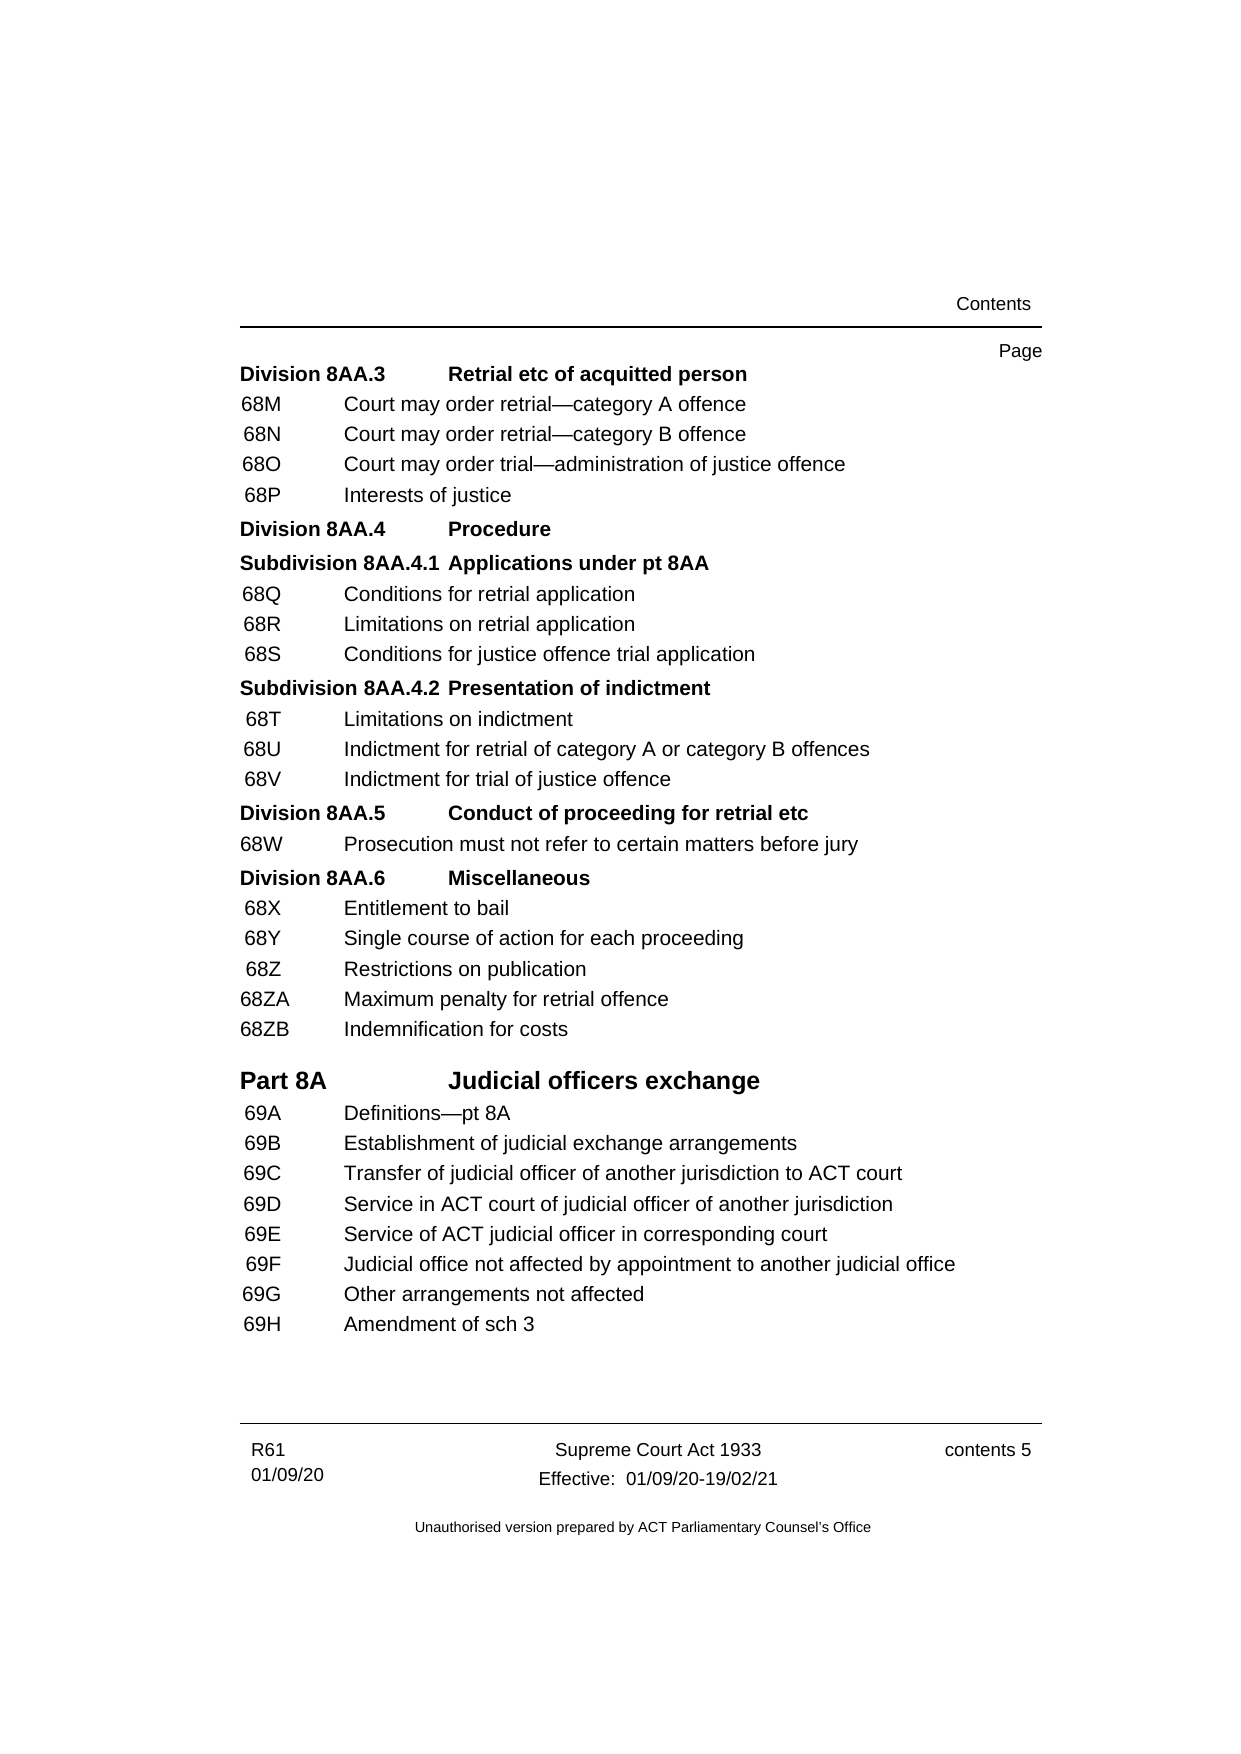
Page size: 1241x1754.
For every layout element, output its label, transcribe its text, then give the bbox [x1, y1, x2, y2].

text Subdivision 8AA.4.1 Applications under pt 8AA 55 [239, 551, 996, 575]
text 68U Indictment for retrial of category A or category B offences 57 [239, 737, 996, 761]
text 68Z Restrictions on publication 60 [239, 956, 996, 980]
text 68T Limitations on indictment 56 [239, 706, 996, 730]
text 68O Court may order trial—administration of justice offence 53 [239, 452, 996, 476]
text Division 8AA.6 Miscellaneous 60 [239, 866, 996, 890]
text 69G Other arrangements not affected 68 [239, 1282, 996, 1306]
text 68Q Conditions for retrial application 55 [239, 581, 996, 605]
text 69C Transfer of judicial officer of another jurisdiction to ACT court 65 [239, 1161, 996, 1185]
text 69D Service in ACT court of judicial officer of another jurisdiction 66 [239, 1191, 996, 1215]
text Division 8AA.3 Retrial etc of acquitted person 52 [239, 362, 996, 386]
text Division 8AA.5 Conduct of proceeding for retrial etc 59 [239, 801, 996, 825]
text 68X Entitlement to bail 60 [239, 896, 996, 920]
text Part 8A Judicial officers exchange 64 [239, 1066, 996, 1094]
text 68V Indictment for trial of justice offence 58 [239, 767, 996, 791]
text 68N Court may order retrial—category B offence 52 [239, 422, 996, 446]
text 68S Conditions for justice offence trial application 56 [239, 642, 996, 666]
text 68R Limitations on retrial application 55 [239, 612, 996, 636]
text 68Y Single course of action for each proceeding 60 [239, 926, 996, 950]
text 68W Prosecution must not refer to certain matters before jury 59 [239, 831, 996, 855]
text 69A Definitions—pt 8A 64 [239, 1101, 996, 1125]
text 69E Service of ACT judicial officer in corresponding court 66 [239, 1222, 996, 1246]
text 69B Establishment of judicial exchange arrangements 64 [239, 1131, 996, 1155]
text 68P Interests of justice 54 [239, 482, 996, 506]
text 68ZA Maximum penalty for retrial offence 61 [239, 987, 996, 1011]
text 68ZB Indemnification for costs 62 [239, 1017, 996, 1041]
text 69H Amendment of sch 3 68 [239, 1312, 996, 1336]
text 69F Judicial office not affected by appointment to another judicial office 67 [239, 1252, 996, 1276]
text Subdivision 8AA.4.2 Presentation of indictment 56 [239, 676, 996, 700]
text 68M Court may order retrial—category A offence 52 [239, 392, 996, 416]
text Division 8AA.4 Procedure 55 [239, 517, 996, 541]
